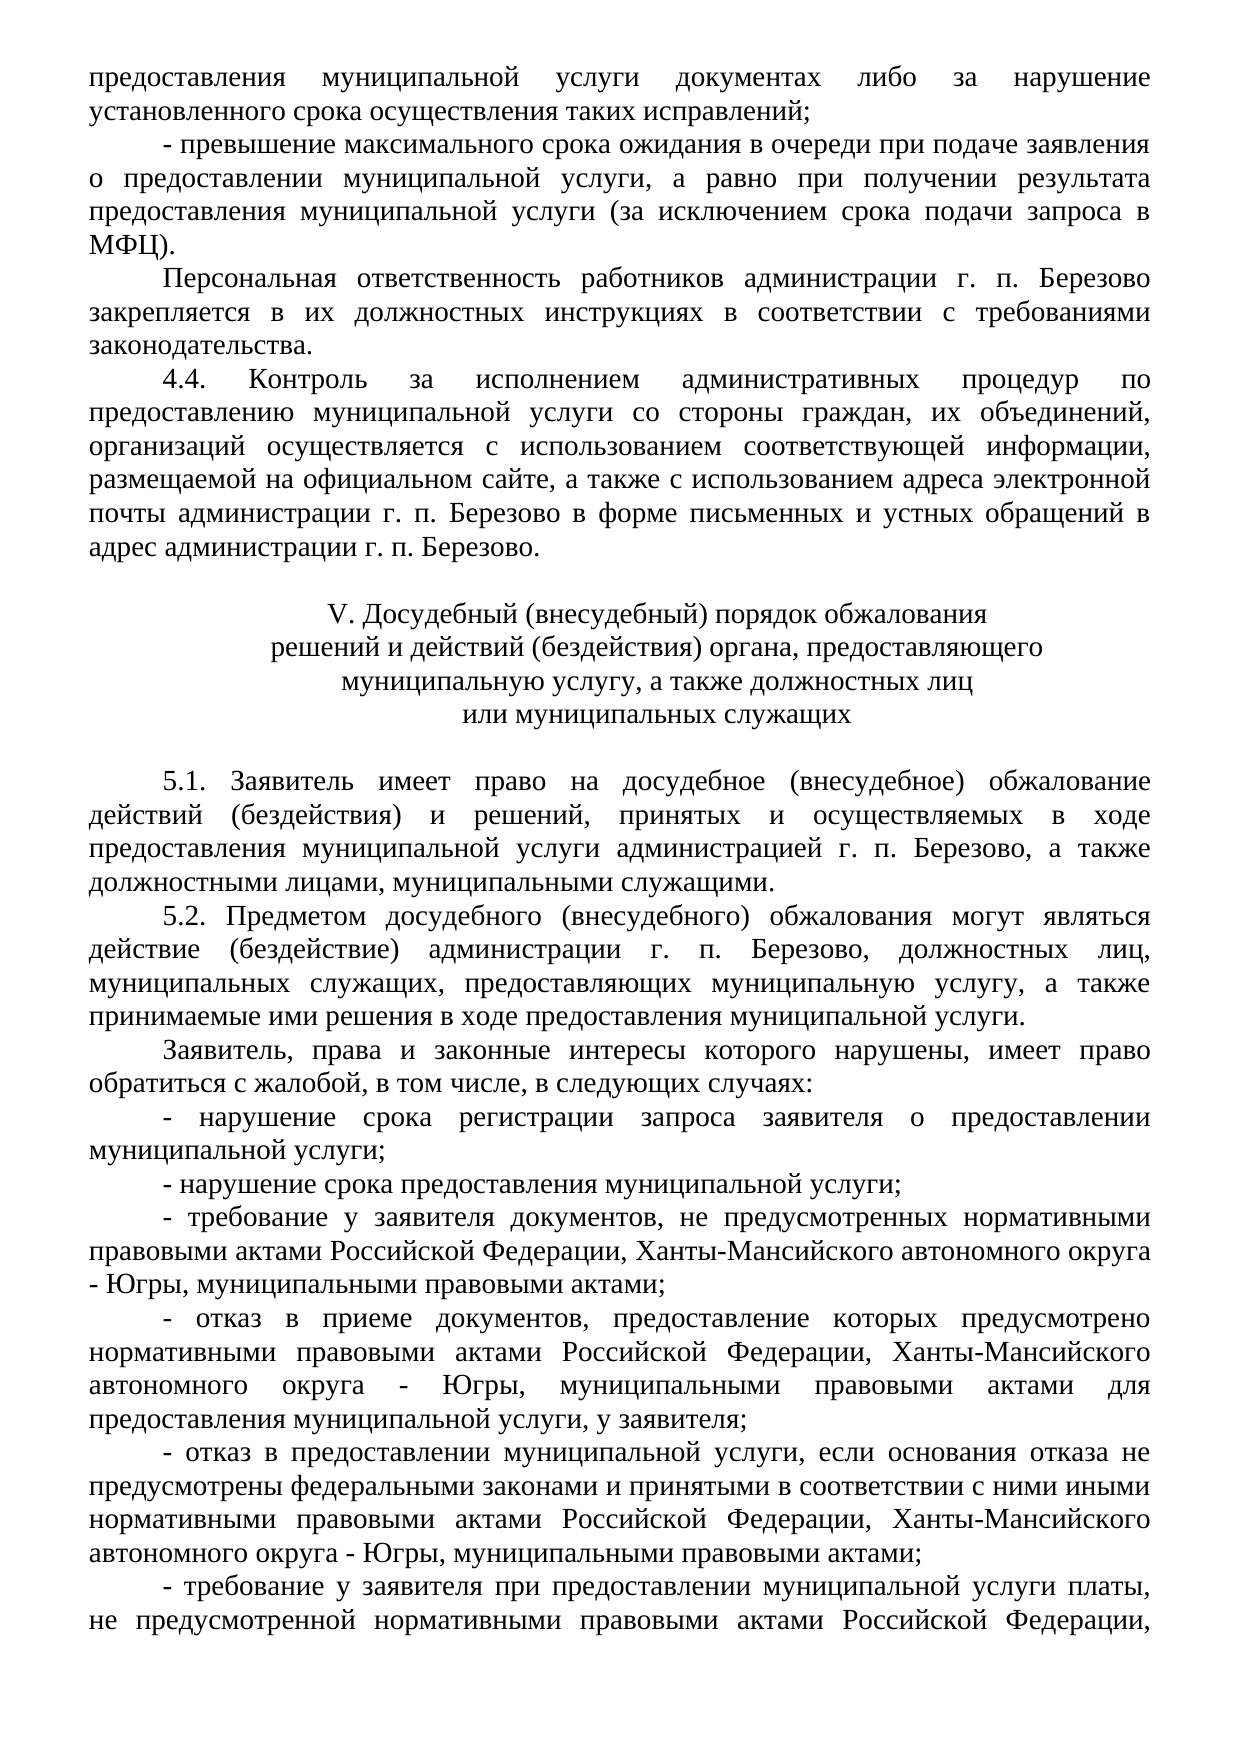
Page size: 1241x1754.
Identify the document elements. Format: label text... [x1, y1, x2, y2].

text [89, 1568, 1152, 1636]
text - нарушение срока регистрации запроса заявителя о предоставлении муниципальной услуги; [89, 1099, 1152, 1166]
text V. Досудебный (внесудебный) порядок обжалования [89, 596, 1152, 629]
text - требование у заявителя документов, не предусмотренных нормативными правовыми актами Российской Федерации, Ханты-Мансийского автономного округа - Югры, муниципальными правовыми актами; [89, 1199, 1152, 1300]
text Персональная ответственность работников администрации г. п. Березово закрепляется в их должностных инструкциях в соответствии с требованиями законодательства. [89, 260, 1152, 361]
text муниципальную услугу, а также должностных лиц [89, 663, 1152, 696]
text 4.4. Контроль за исполнением административных процедур по предоставлению муниципальной услуги со стороны граждан, их объединений, организаций осуществляется с использованием соответствующей информации, размещаемой на официальном сайте, а также с использованием адреса электронной почты администрации г. п. Березово в форме письменных и устных обращений в адрес администрации г. п. Березово. [89, 361, 1152, 562]
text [89, 59, 1152, 126]
text - нарушение срока предоставления муниципальной услуги; [89, 1166, 1152, 1199]
text - отказ в приеме документов, предоставление которых предусмотрено нормативными правовыми актами Российской Федерации, Ханты-Мансийского автономного округа - Югры, муниципальными правовыми актами для предоставления муниципальной услуги, у заявителя; [89, 1300, 1152, 1434]
text - отказ в предоставлении муниципальной услуги, если основания отказа не предусмотрены федеральными законами и принятыми в соответствии с ними иными нормативными правовыми актами Российской Федерации, Ханты-Мансийского автономного округа - Югры, муниципальными правовыми актами; [89, 1434, 1152, 1568]
text или муниципальных служащих [89, 696, 1152, 730]
text решений и действий (бездействия) органа, предоставляющего [89, 629, 1152, 663]
text - превышение максимального срока ожидания в очереди при подаче заявления о предоставлении муниципальной услуги, а равно при получении результата предоставления муниципальной услуги (за исключением срока подачи запроса в МФЦ). [89, 126, 1152, 260]
text Заявитель, права и законные интересы которого нарушены, имеет право обратиться с жалобой, в том числе, в следующих случаях: [89, 1032, 1152, 1099]
text 5.2. Предметом досудебного (внесудебного) обжалования могут являться действие (бездействие) администрации г. п. Березово, должностных лиц, муниципальных служащих, предоставляющих муниципальную услугу, а также принимаемые ими решения в ходе предоставления муниципальной услуги. [89, 898, 1152, 1032]
text 5.1. Заявитель имеет право на досудебное (внесудебное) обжалование действий (бездействия) и решений, принятых и осуществляемых в ходе предоставления муниципальной услуги администрацией г. п. Березово, а также должностными лицами, муниципальными служащими. [89, 763, 1152, 898]
